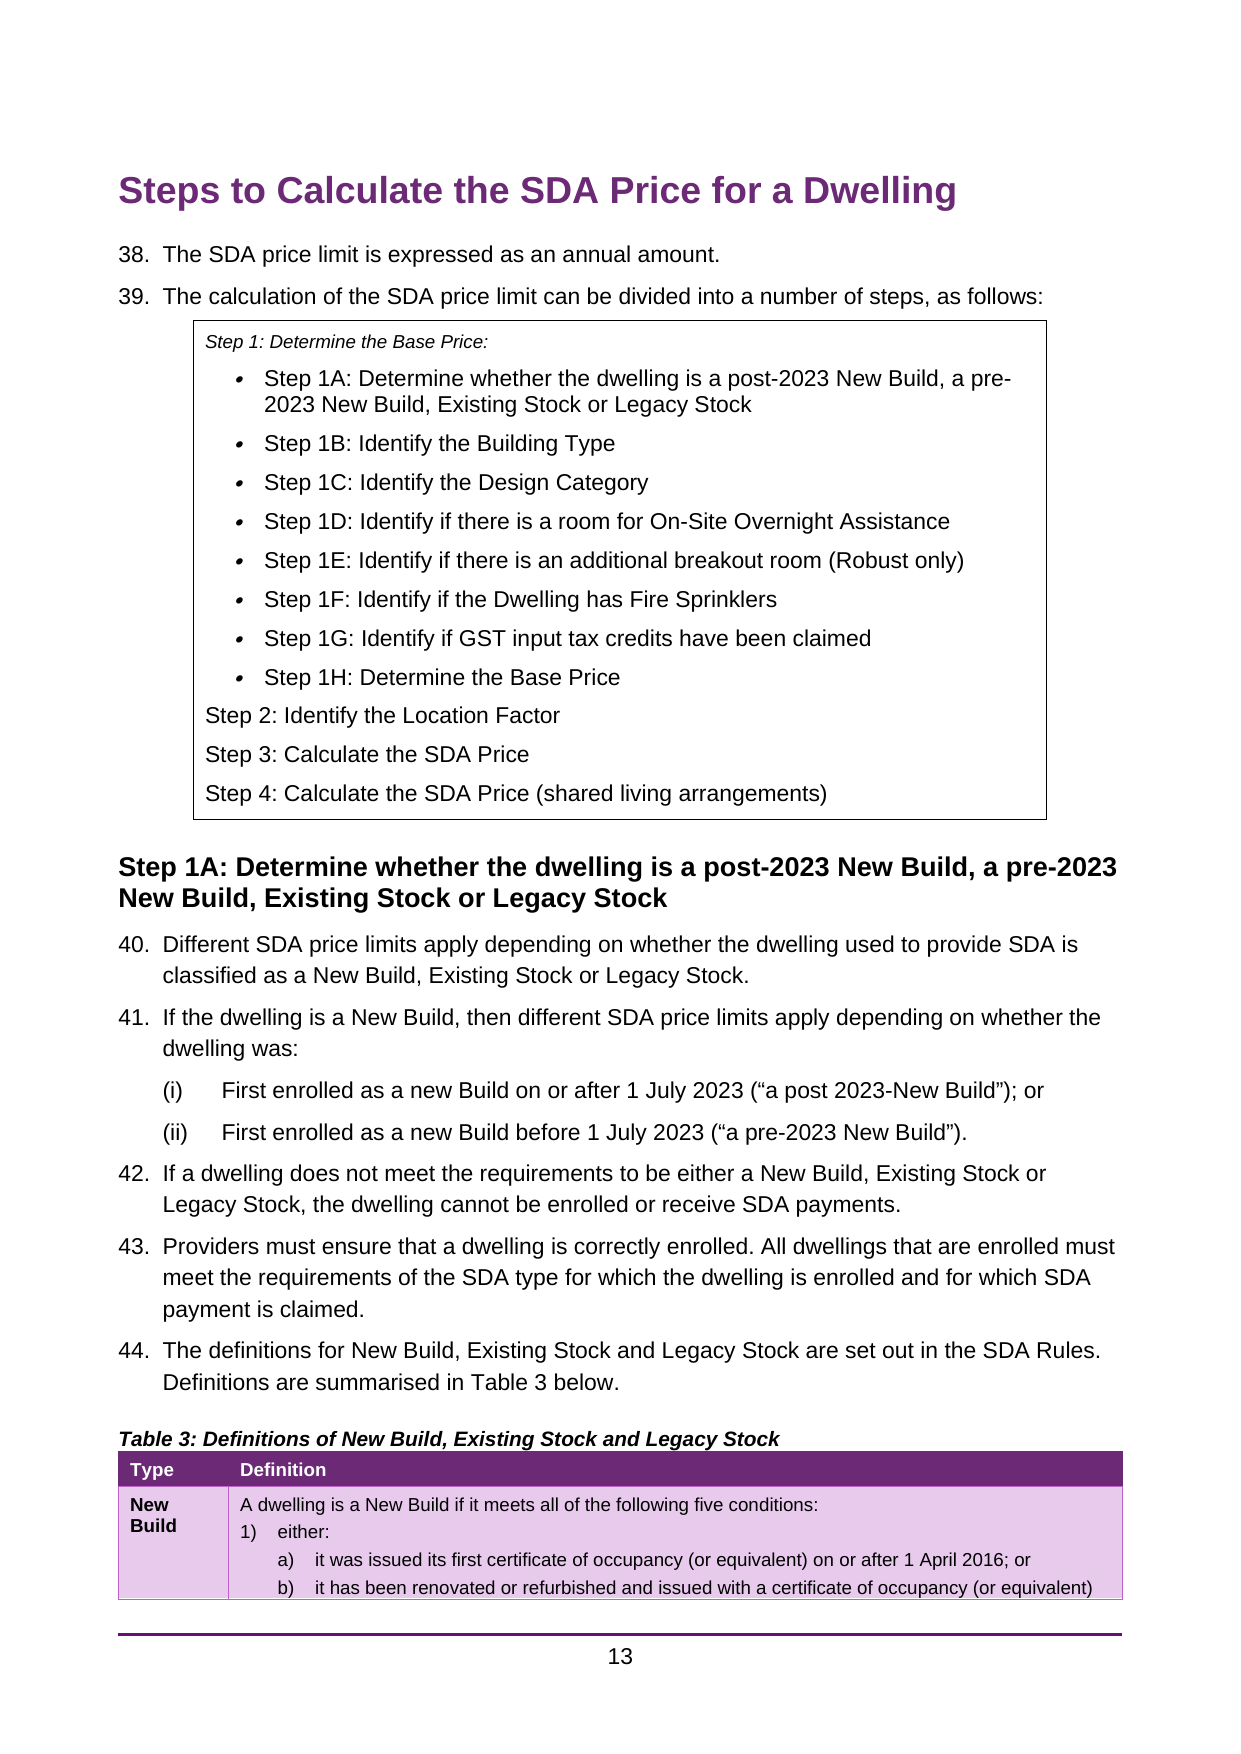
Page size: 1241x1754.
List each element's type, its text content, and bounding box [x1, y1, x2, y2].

subtitle Step 1A: Determine whether the dwelling is a post-2023 New Build, a pre-2023 New Build, Existing Stock or Legacy Stock [118, 851, 1122, 914]
list Providers must ensure that a dwelling is correctly enrolled. All dwellings that are enrolled must meet the requirements of the SDA type for which the dwelling is enrolled and for which SDA payment is claimed. [118, 1228, 1122, 1322]
list First enrolled as a new Build on or after 1 July 2023 (“a post 2023-New Build”); or [162, 1072, 1122, 1103]
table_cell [229, 1487, 1122, 1598]
list Different SDA price limits apply depending on whether the dwelling used to provide SDA is classified as a New Build, Existing Stock or Legacy Stock. [118, 926, 1122, 989]
table_header Type [119, 1452, 228, 1486]
text Table 3: Definitions of New Build, Existing Stock and Legacy Stock [118, 1420, 1122, 1451]
table_header Step 1: Determine the Base Price: Step 1A: Determine whether the dwelling is a post-2023 New Build, a pre-2023 New Build, Existing Stock or Legacy Stock Step 1B: Identify the Building Type Step 1C: Identify the Design Category Step 1D: Identify if there is a room for On-Site Overnight Assistance Step 1E: Identify if there is an additional breakout room (Robust only) Step 1F: Identify if the Dwelling has Fire Sprinklers Step 1G: Identify if GST input tax credits have been claimed Step 1H: Determine the Base Price Step 2: Identify the Location Factor Step 3: Calculate the SDA Price Step 4: Calculate the SDA Price (shared living arrangements) [194, 321, 1046, 819]
list The definitions for New Build, Existing Stock and Legacy Stock are set out in the SDA Rules. Definitions are summarised in Table 3 below. [118, 1332, 1122, 1395]
list If a dwelling does not meet the requirements to be either a New Build, Existing Stock or Legacy Stock, the dwelling cannot be enrolled or receive SDA payments. [118, 1155, 1122, 1218]
list The SDA price limit is expressed as an annual amount. [118, 236, 1122, 267]
list First enrolled as a new Build before 1 July 2023 (“a pre-2023 New Build”). [162, 1114, 1122, 1145]
table_header Definition [229, 1452, 1122, 1486]
list The calculation of the SDA price limit can be divided into a number of steps, as follows: [118, 278, 1122, 309]
subtitle Steps to Calculate the SDA Price for a Dwelling [118, 168, 1122, 211]
list If the dwelling is a New Build, then different SDA price limits apply depending on whether the dwelling was: [118, 999, 1122, 1062]
table_cell New Build [119, 1487, 228, 1598]
